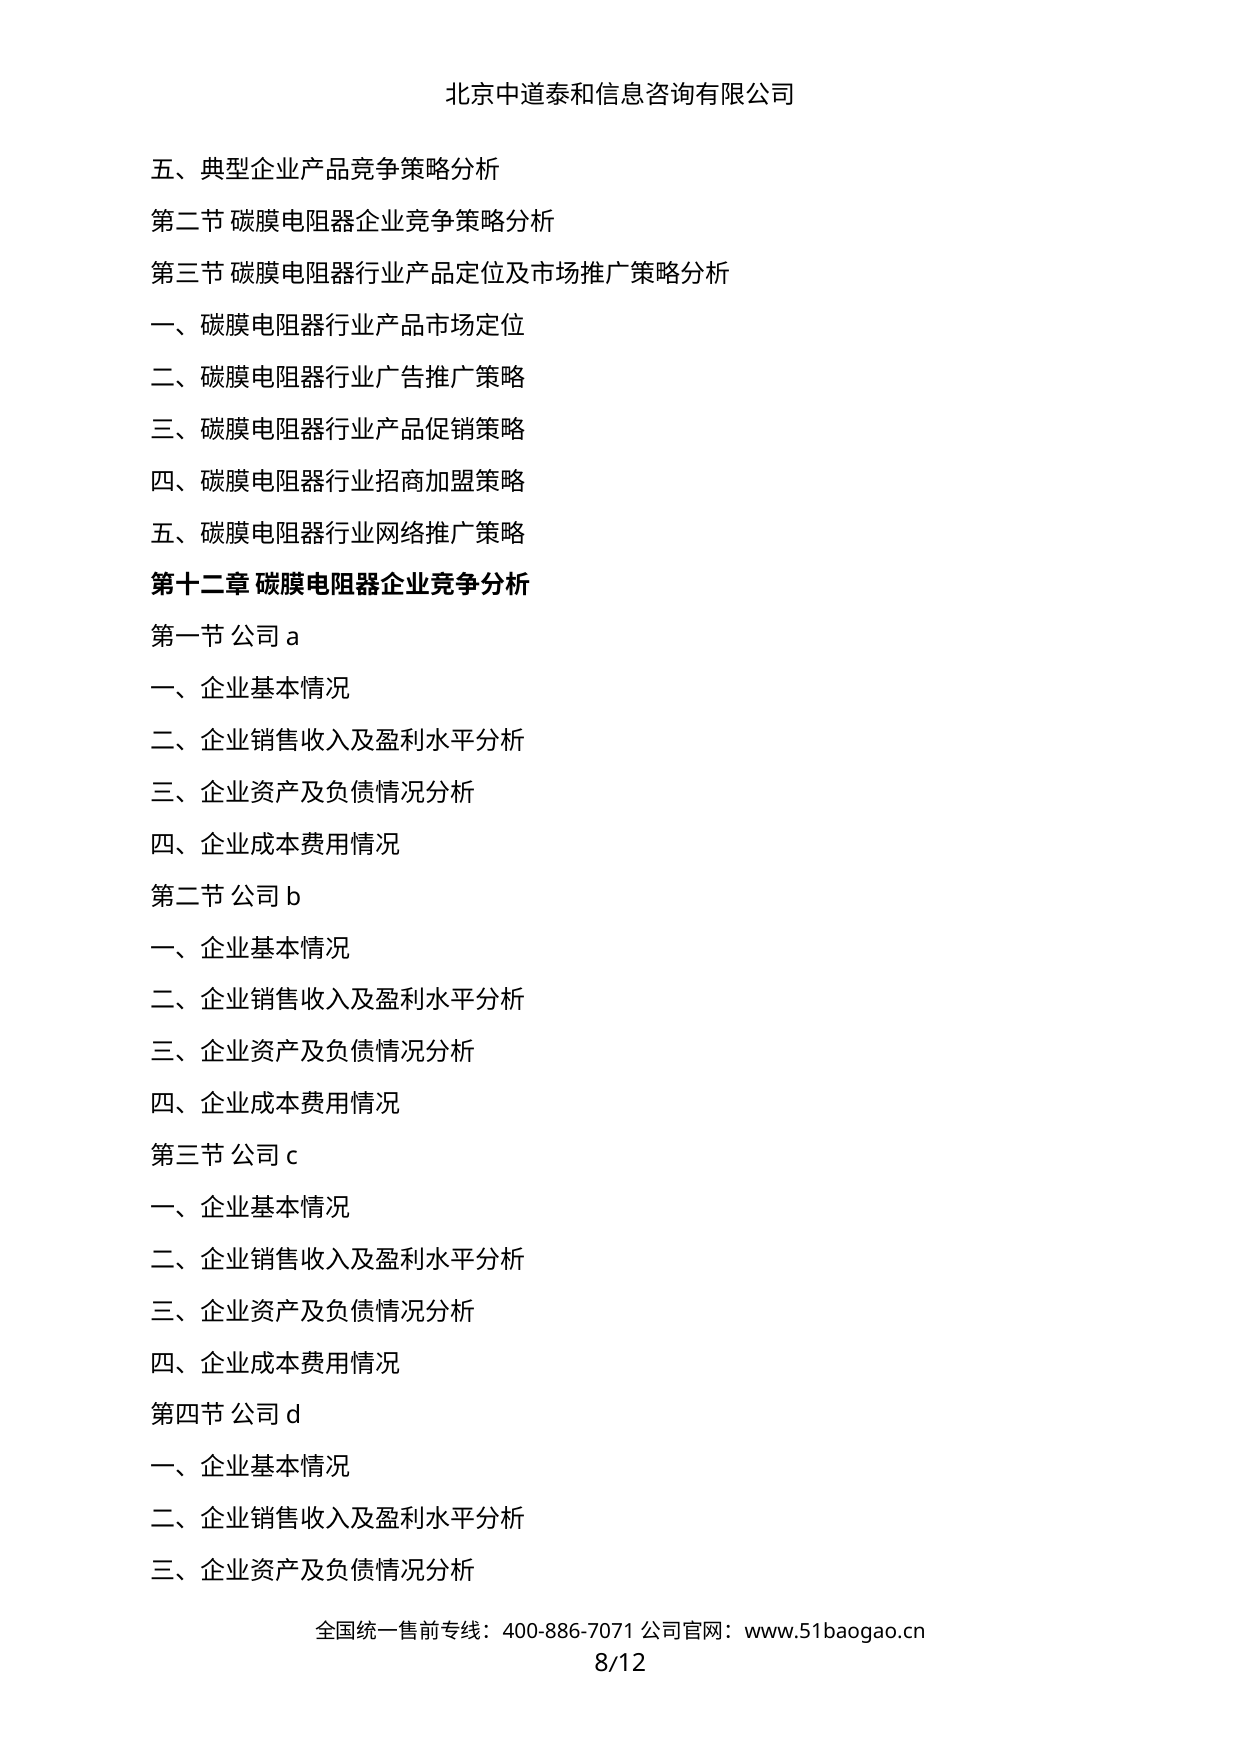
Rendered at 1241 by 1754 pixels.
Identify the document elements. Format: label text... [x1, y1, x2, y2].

text 五、碳膜电阻器行业网络推广策略 [150, 513, 1090, 549]
text 第三节 碳膜电阻器行业产品定位及市场推广策略分析 [150, 254, 1090, 290]
text 第四节 公司d [150, 1395, 1090, 1431]
text 四、企业成本费用情况 [150, 1084, 1090, 1120]
text 三、企业资产及负债情况分析 [150, 772, 1090, 809]
text 四、碳膜电阻器行业招商加盟策略 [150, 461, 1090, 497]
text 一、碳膜电阻器行业产品市场定位 [150, 306, 1090, 342]
text 第二节 碳膜电阻器企业竞争策略分析 [150, 202, 1090, 238]
text 四、企业成本费用情况 [150, 824, 1090, 861]
text 第三节 公司c [150, 1136, 1090, 1172]
text 二、企业销售收入及盈利水平分析 [150, 721, 1090, 757]
text 第一节 公司a [150, 617, 1090, 653]
text 三、碳膜电阻器行业产品促销策略 [150, 409, 1090, 446]
text 第十二章 碳膜电阻器企业竞争分析 [150, 565, 1090, 601]
text 第二节 公司b [150, 876, 1090, 912]
text 一、企业基本情况 [150, 1187, 1090, 1224]
text 二、企业销售收入及盈利水平分析 [150, 1499, 1090, 1535]
text 二、企业销售收入及盈利水平分析 [150, 980, 1090, 1016]
text 三、企业资产及负债情况分析 [150, 1032, 1090, 1068]
text 五、典型企业产品竞争策略分析 [150, 150, 1090, 186]
text 一、企业基本情况 [150, 669, 1090, 705]
text 四、企业成本费用情况 [150, 1343, 1090, 1379]
text 一、企业基本情况 [150, 928, 1090, 964]
text 二、碳膜电阻器行业广告推广策略 [150, 357, 1090, 394]
text 三、企业资产及负债情况分析 [150, 1291, 1090, 1327]
text 二、企业销售收入及盈利水平分析 [150, 1239, 1090, 1276]
text 一、企业基本情况 [150, 1447, 1090, 1483]
text 三、企业资产及负债情况分析 [150, 1551, 1090, 1587]
